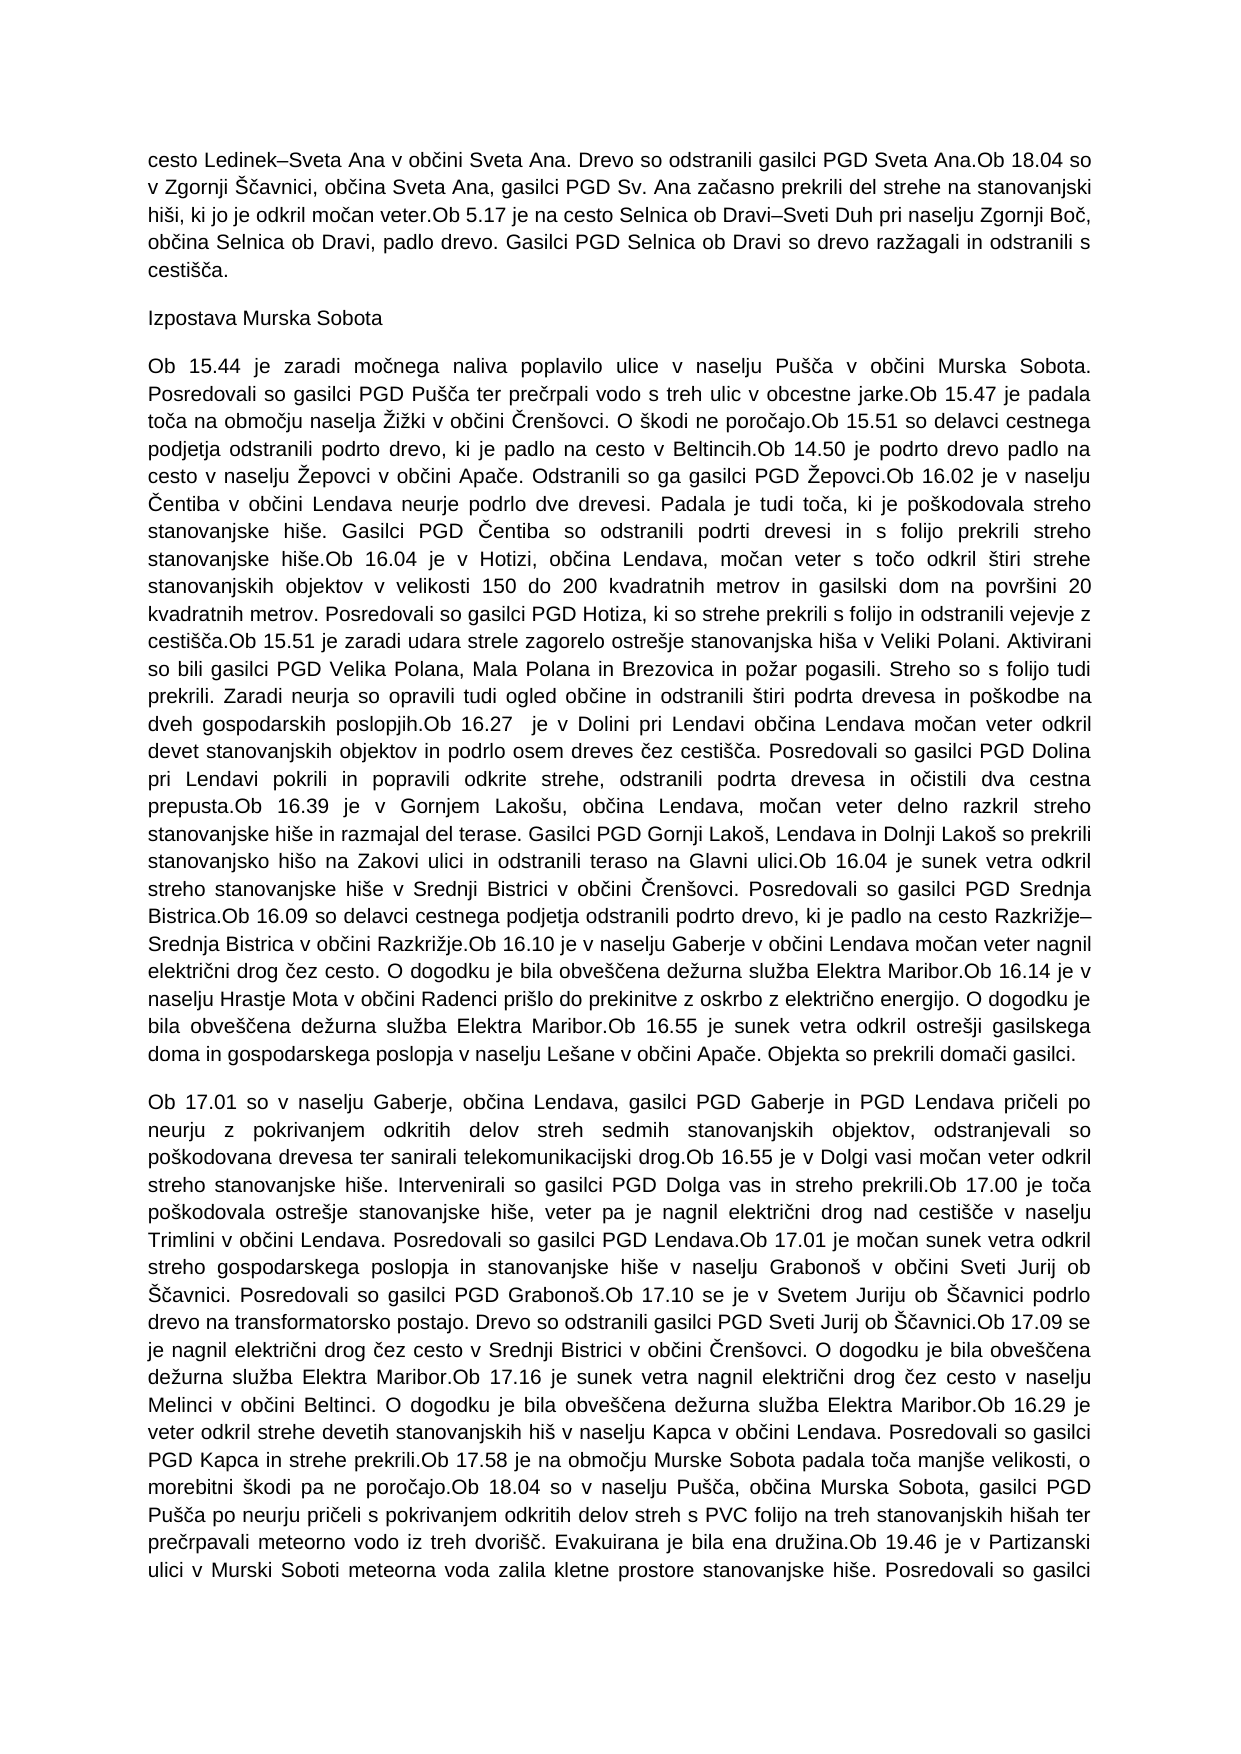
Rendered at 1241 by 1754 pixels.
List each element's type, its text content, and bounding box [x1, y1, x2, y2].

text Ob 15.44 je zaradi močnega naliva poplavilo ulice v naselju Pušča v občini Murska Sobota. Posredovali so gasilci PGD Pušča ter prečrpali vodo s treh ulic v obcestne jarke.Ob 15.47 je padala toča na območju naselja Žižki v občini Črenšovci. O škodi ne poročajo.Ob 15.51 so delavci cestnega podjetja odstranili podrto drevo, ki je padlo na cesto v Beltincih.Ob 14.50 je podrto drevo padlo na cesto v naselju Žepovci v občini Apače. Odstranili so ga gasilci PGD Žepovci.Ob 16.02 je v naselju Čentiba v občini Lendava neurje podrlo dve drevesi. Padala je tudi toča, ki je poškodovala streho stanovanjske hiše. Gasilci PGD Čentiba so odstranili podrti drevesi in s folijo prekrili streho stanovanjske hiše.Ob 16.04 je v Hotizi, občina Lendava, močan veter s točo odkril štiri strehe stanovanjskih objektov v velikosti 150 do 200 kvadratnih metrov in gasilski dom na površini 20 kvadratnih metrov. Posredovali so gasilci PGD Hotiza, ki so strehe prekrili s folijo in odstranili vejevje z cestišča.Ob 15.51 je zaradi udara strele zagorelo ostrešje stanovanjska hiša v Veliki Polani. Aktivirani so bili gasilci PGD Velika Polana, Mala Polana in Brezovica in požar pogasili. Streho so s folijo tudi prekrili. Zaradi neurja so opravili tudi ogled občine in odstranili štiri podrta drevesa in poškodbe na dveh gospodarskih poslopjih.Ob 16.27 je v Dolini pri Lendavi občina Lendava močan veter odkril devet stanovanjskih objektov in podrlo osem dreves čez cestišča. Posredovali so gasilci PGD Dolina pri Lendavi pokrili in popravili odkrite strehe, odstranili podrta drevesa in očistili dva cestna prepusta.Ob 16.39 je v Gornjem Lakošu, občina Lendava, močan veter delno razkril streho stanovanjske hiše in razmajal del terase. Gasilci PGD Gornji Lakoš, Lendava in Dolnji Lakoš so prekrili stanovanjsko hišo na Zakovi ulici in odstranili teraso na Glavni ulici.Ob 16.04 je sunek vetra odkril streho stanovanjske hiše v Srednji Bistrici v občini Črenšovci. Posredovali so gasilci PGD Srednja Bistrica.Ob 16.09 so delavci cestnega podjetja odstranili podrto drevo, ki je padlo na cesto Razkrižje–Srednja Bistrica v občini Razkrižje.Ob 16.10 je v naselju Gaberje v občini Lendava močan veter nagnil električni drog čez cesto. O dogodku je bila obveščena dežurna služba Elektra Maribor.Ob 16.14 je v naselju Hrastje Mota v občini Radenci prišlo do prekinitve z oskrbo z električno energijo. O dogodku je bila obveščena dežurna služba Elektra Maribor.Ob 16.55 je sunek vetra odkril ostrešji gasilskega doma in gospodarskega poslopja v naselju Lešane v občini Apače. Objekta so prekrili domači gasilci. [148, 354, 1093, 1066]
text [148, 1090, 1093, 1582]
text Izpostava Murska Sobota [148, 306, 1093, 330]
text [148, 148, 1093, 282]
